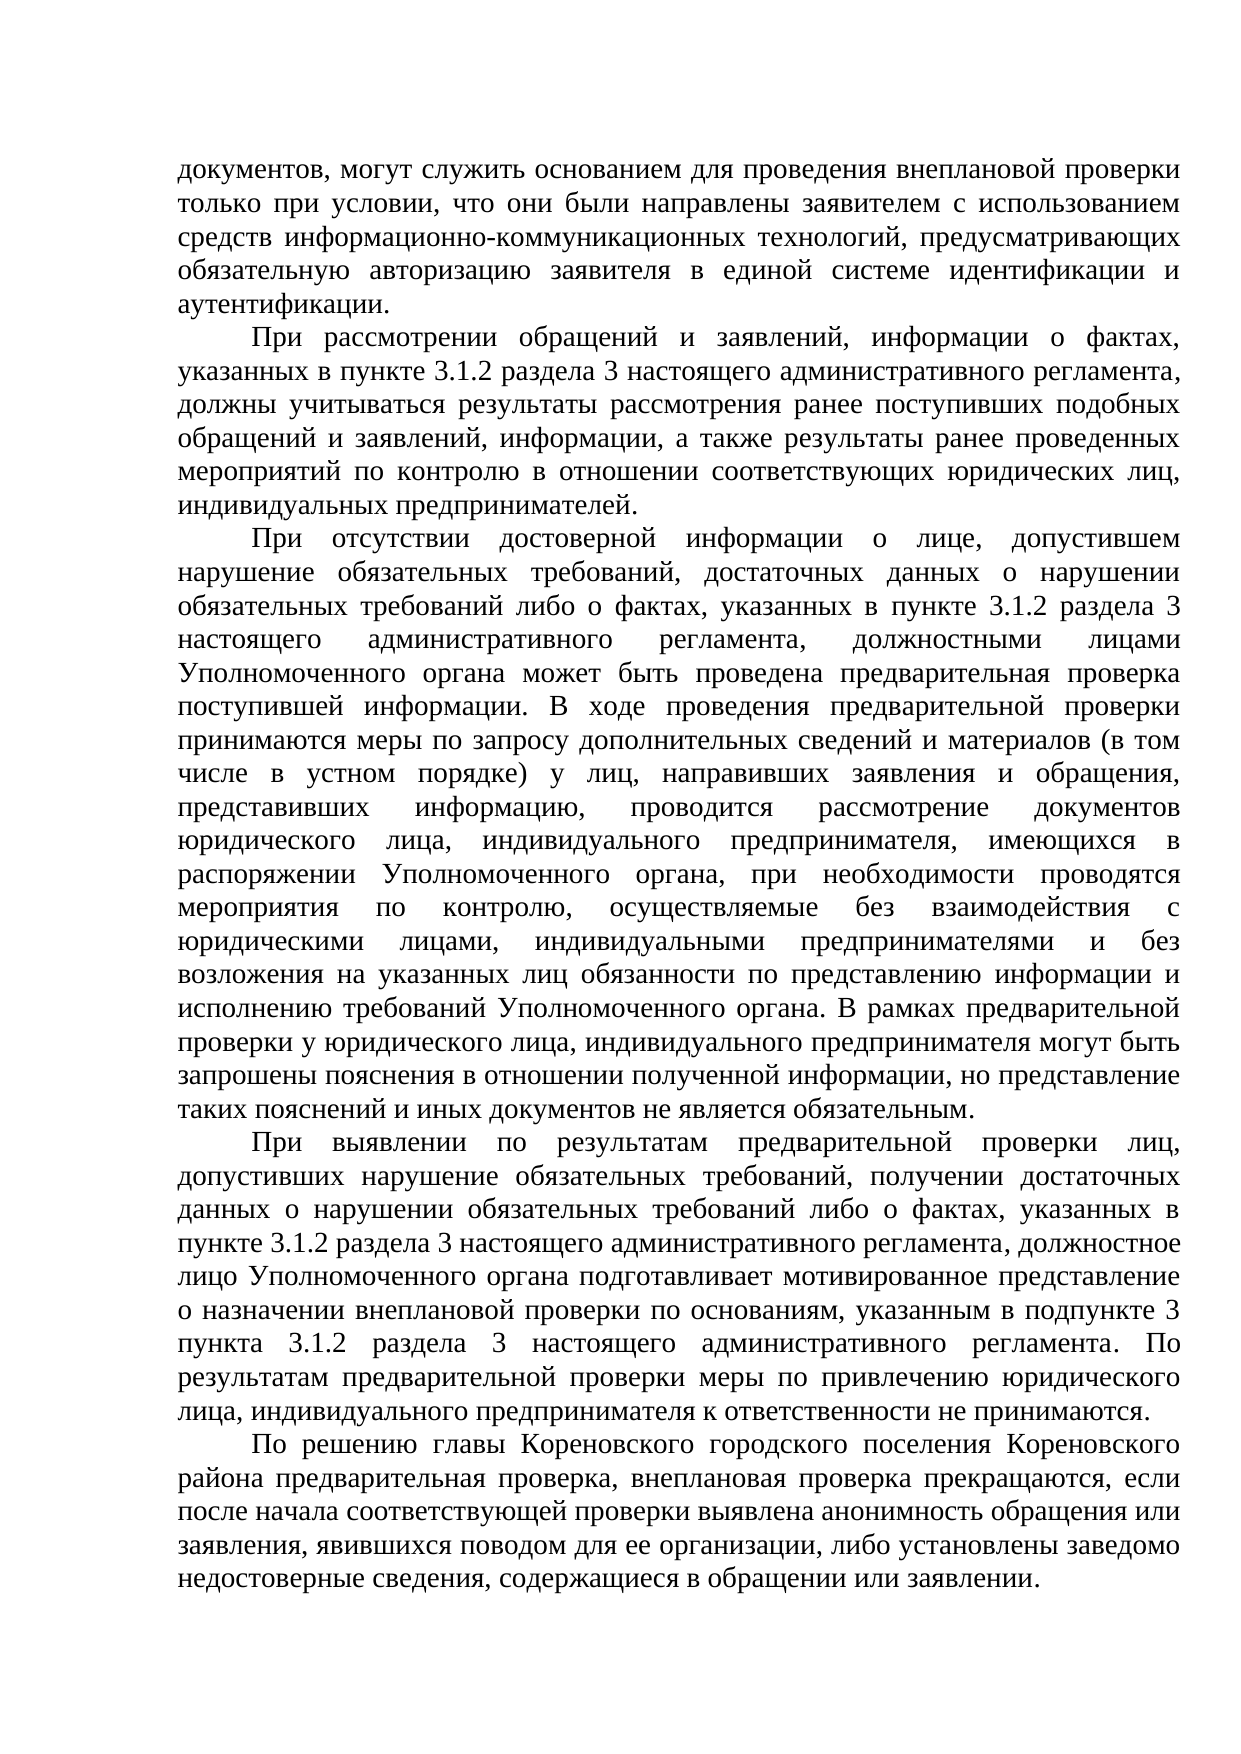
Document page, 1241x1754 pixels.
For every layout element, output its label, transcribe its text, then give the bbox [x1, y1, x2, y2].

text По решению главы Кореновского городского поселения Кореновского района предварительная проверка, внеплановая проверка прекращаются, если после начала соответствующей проверки выявлена анонимность обращения или заявления, явившихся поводом для ее организации, либо установлены заведомо недостоверные сведения, содержащиеся в обращении или заявлении. [177, 1426, 1181, 1594]
text При выявлении по результатам предварительной проверки лиц, допустивших нарушение обязательных требований, получении достаточных данных о нарушении обязательных требований либо о фактах, указанных в пункте 3.1.2 раздела 3 настоящего административного регламента, должностное лицо Уполномоченного органа подготавливает мотивированное представление о назначении внеплановой проверки по основаниям, указанным в подпункте 3 пункта 3.1.2 раздела 3 настоящего административного регламента. По результатам предварительной проверки меры по привлечению юридического лица, индивидуального предпринимателя к ответственности не принимаются. [177, 1124, 1181, 1426]
text При отсутствии достоверной информации о лице, допустившем нарушение обязательных требований, достаточных данных о нарушении обязательных требований либо о фактах, указанных в пункте 3.1.2 раздела 3 настоящего административного регламента, должностными лицами Уполномоченного органа может быть проведена предварительная проверка поступившей информации. В ходе проведения предварительной проверки принимаются меры по запросу дополнительных сведений и материалов (в том числе в устном порядке) у лиц, направивших заявления и обращения, представивших информацию, проводится рассмотрение документов юридического лица, индивидуального предпринимателя, имеющихся в распоряжении Уполномоченного органа, при необходимости проводятся мероприятия по контролю, осуществляемые без взаимодействия с юридическими лицами, индивидуальными предпринимателями и без возложения на указанных лиц обязанности по представлению информации и исполнению требований Уполномоченного органа. В рамках предварительной проверки у юридического лица, индивидуального предпринимателя могут быть запрошены пояснения в отношении полученной информации, но представление таких пояснений и иных документов не является обязательным. [177, 521, 1181, 1124]
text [177, 152, 1181, 319]
text При рассмотрении обращений и заявлений, информации о фактах, указанных в пункте 3.1.2 раздела 3 настоящего административного регламента, должны учитываться результаты рассмотрения ранее поступивших подобных обращений и заявлений, информации, а также результаты ранее проведенных мероприятий по контролю в отношении соответствующих юридических лиц, индивидуальных предпринимателей. [177, 319, 1181, 521]
